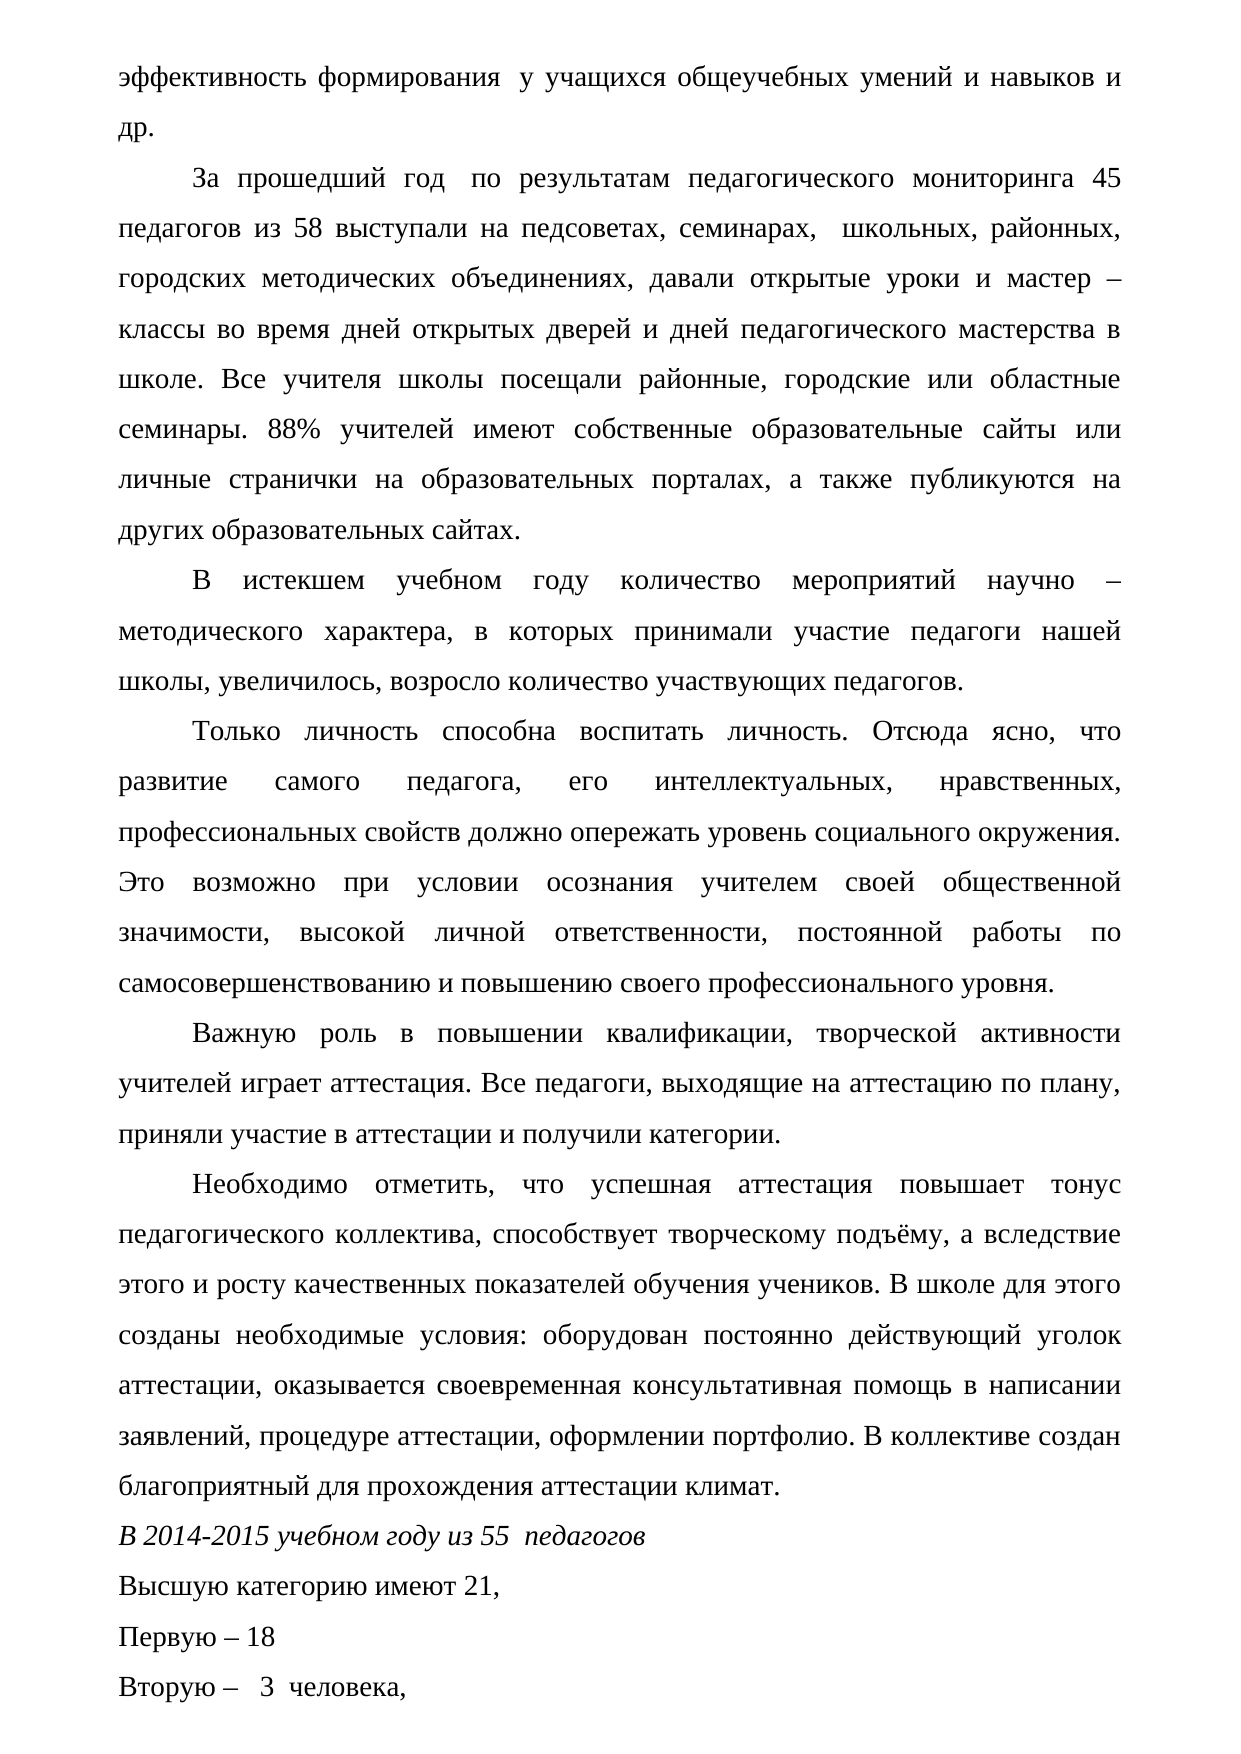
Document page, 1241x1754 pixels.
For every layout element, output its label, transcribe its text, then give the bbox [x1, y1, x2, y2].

text В истекшем учебном году количество мероприятий научно – методического характера, в которых принимали участие педагоги нашей школы, увеличилось, возросло количество участвующих педагогов. [118, 562, 1122, 696]
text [118, 59, 1122, 143]
text Важную роль в повышении квалификации, творческой активности учителей играет аттестация. Все педагоги, выходящие на аттестацию по плану, приняли участие в аттестации и получили категории. [118, 1015, 1122, 1149]
text Высшую категорию имеют 21, [118, 1568, 1122, 1602]
text Первую – 18 [118, 1619, 1122, 1652]
text Вторую – 3 человека, [118, 1669, 1122, 1703]
text За прошедший год по результатам педагогического мониторинга 45 педагогов из 58 выступали на педсоветах, семинарах, школьных, районных, городских методических объединениях, давали открытые уроки и мастер – классы во время дней открытых дверей и дней педагогического мастерства в школе. Все учителя школы посещали районные, городские или областные семинары. 88% учителей имеют собственные образовательные сайты или личные странички на образовательных порталах, а также публикуются на других образовательных сайтах. [118, 160, 1122, 546]
text В 2014-2015 учебном году из 55 педагогов [118, 1518, 1122, 1552]
text Только личность способна воспитать личность. Отсюда ясно, что развитие самого педагога, его интеллектуальных, нравственных, профессиональных свойств должно опережать уровень социального окружения. Это возможно при условии осознания учителем своей общественной значимости, высокой личной ответственности, постоянной работы по самосовершенствованию и повышению своего профессионального уровня. [118, 713, 1122, 998]
text Необходимо отметить, что успешная аттестация повышает тонус педагогического коллектива, способствует творческому подъёму, а вследствие этого и росту качественных показателей обучения учеников. В школе для этого созданы необходимые условия: оборудован постоянно действующий уголок аттестации, оказывается своевременная консультативная помощь в написании заявлений, процедуре аттестации, оформлении портфолио. В коллективе создан благоприятный для прохождения аттестации климат. [118, 1166, 1122, 1501]
